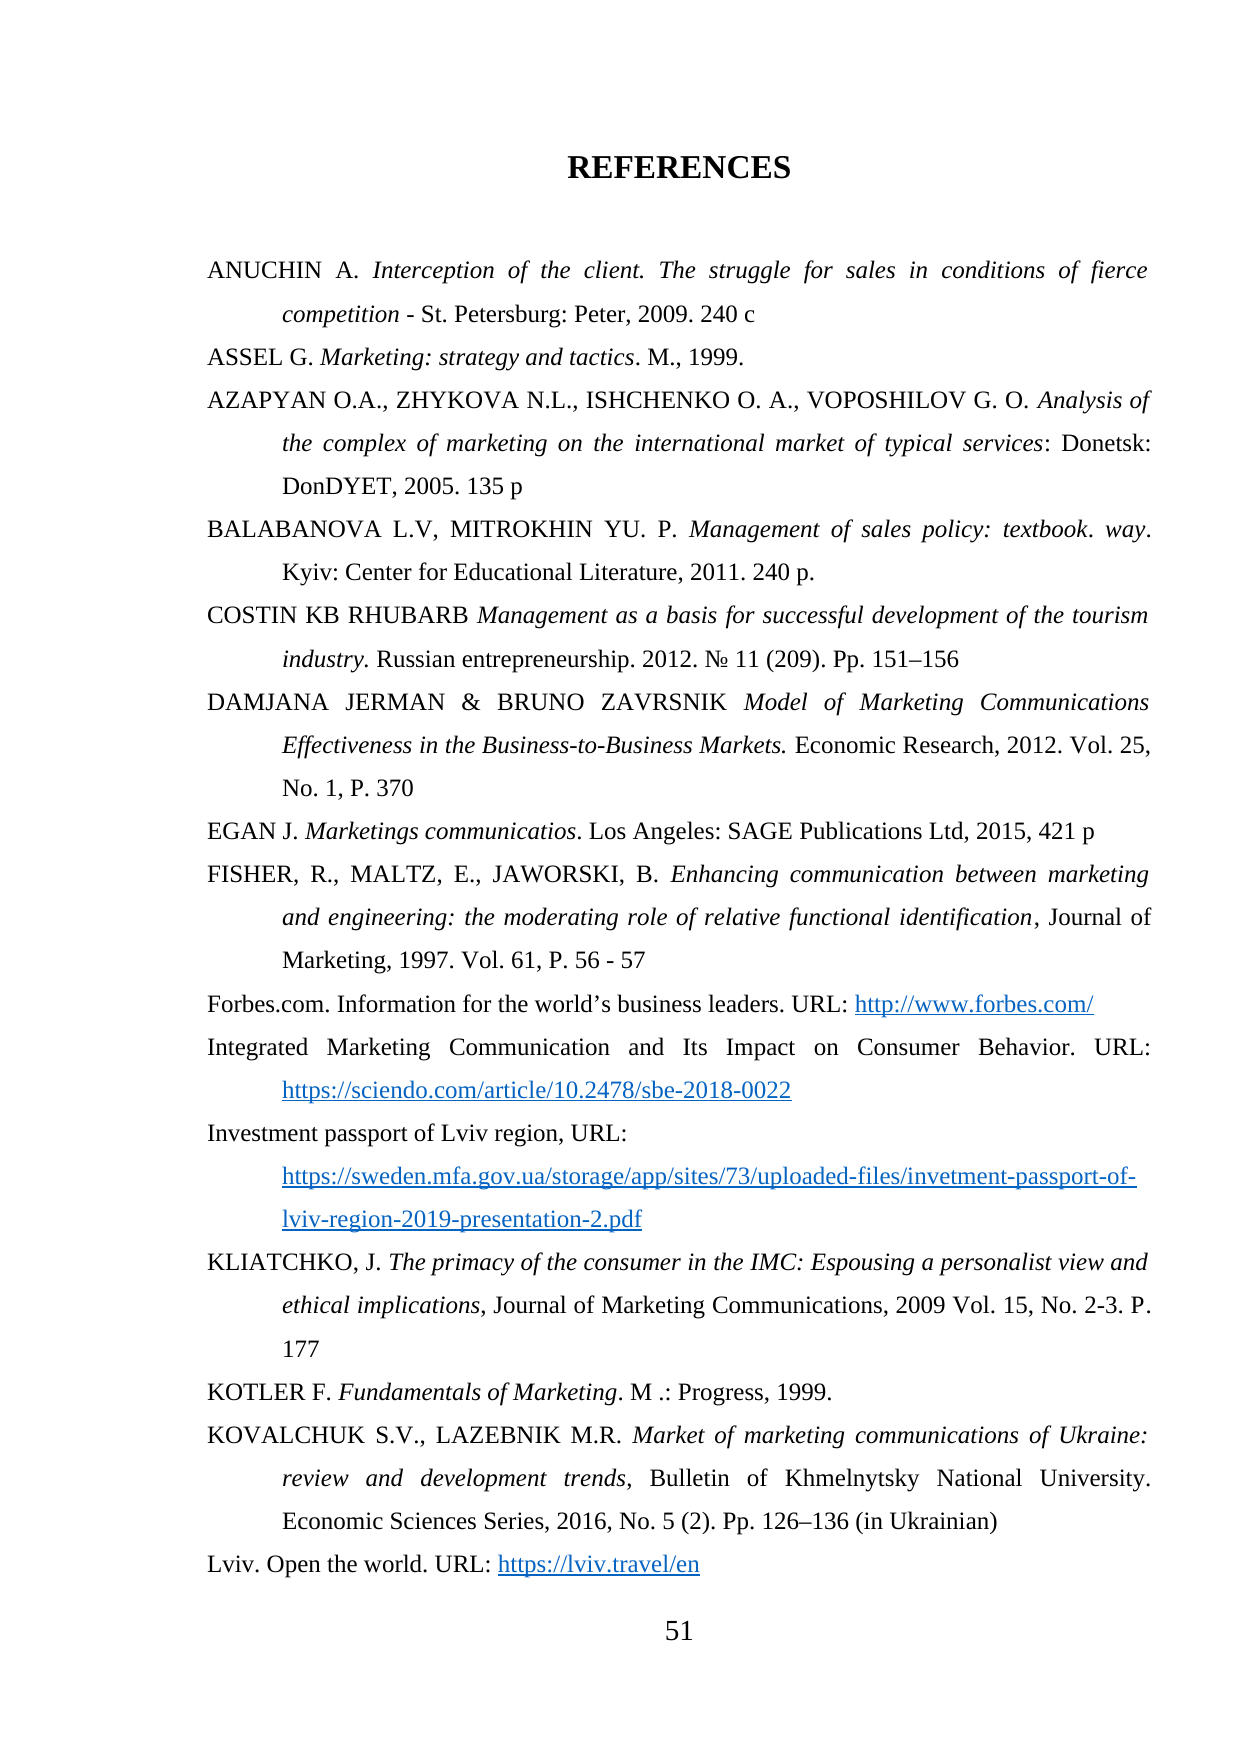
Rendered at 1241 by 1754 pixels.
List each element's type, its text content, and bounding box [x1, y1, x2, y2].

text COSTIN KB RHUBARB Management as a basis for successful development of the tourism industry. Russian entrepreneurship. 2012. № 11 (209). Pp. 151–156 [207, 601, 1152, 672]
text EGAN J. Marketings communicatios. Los Angeles: SAGE Publications Ltd, 2015, 421 p [207, 816, 1152, 845]
subtitle REFERENCES [207, 148, 1152, 186]
text https://sweden.mfa.gov.ua/storage/app/sites/73/uploaded-files/invetment-passport-of-lviv-region-2019-presentation-2.pdf [282, 1161, 1152, 1233]
text Forbes.com. Information for the world’s business leaders. URL: http://www.forbes.com/ [207, 989, 1152, 1017]
text KOTLER F. Fundamentals of Marketing. M .: Progress, 1999. [207, 1377, 1152, 1406]
text Integrated Marketing Communication and Its Impact on Consumer Behavior. URL: https://sciendo.com/article/10.2478/sbe-2018-0022 [207, 1032, 1152, 1104]
text BALABANOVA L.V, MITROKHIN YU. P. Management of sales policy: textbook. way. Kyiv: Center for Educational Literature, 2011. 240 p. [207, 514, 1152, 586]
text FISHER, R., MALTZ, E., JAWORSKI, B. Enhancing communication between marketing and engineering: the moderating role of relative functional identification, Journal of Marketing, 1997. Vol. 61, P. 56 - 57 [207, 859, 1152, 974]
text Investment passport of Lviv region, URL: [207, 1118, 1152, 1147]
text ANUCHIN A. Interception of the client. The struggle for sales in conditions of fierce competition - St. Petersburg: Peter, 2009. 240 с [207, 256, 1152, 327]
text KOVALCHUK S.V., LAZEBNIK M.R. Market of marketing communications of Ukraine: review and development trends, Bulletin of Khmelnytsky National University. Economic Sciences Series, 2016, No. 5 (2). Pp. 126–136 (in Ukrainian) [207, 1420, 1152, 1535]
text DAMJANA JERMAN & BRUNO ZAVRSNIK Model of Marketing Communications Effectiveness in the Business-to-Business Markets. Economic Research, 2012. Vol. 25, No. 1, P. 370 [207, 687, 1152, 802]
text AZAPYAN O.A., ZHYKOVA N.L., ISHCHENKO O. A., VOPOSHILOV G. O. Analysis of the complex of marketing on the international market of typical services: Donetsk: DonDYET, 2005. 135 p [207, 385, 1152, 500]
text KLIATCHKO, J. The primacy of the consumer in the IMC: Espousing a personalist view and ethical implications, Journal of Marketing Communications, 2009 Vol. 15, No. 2-3. P. 177 [207, 1247, 1152, 1362]
text ASSEL G. Marketing: strategy and tactics. M., 1999. [207, 342, 1152, 371]
text Lviv. Open the world. URL: https://lviv.travel/en [207, 1549, 1152, 1578]
